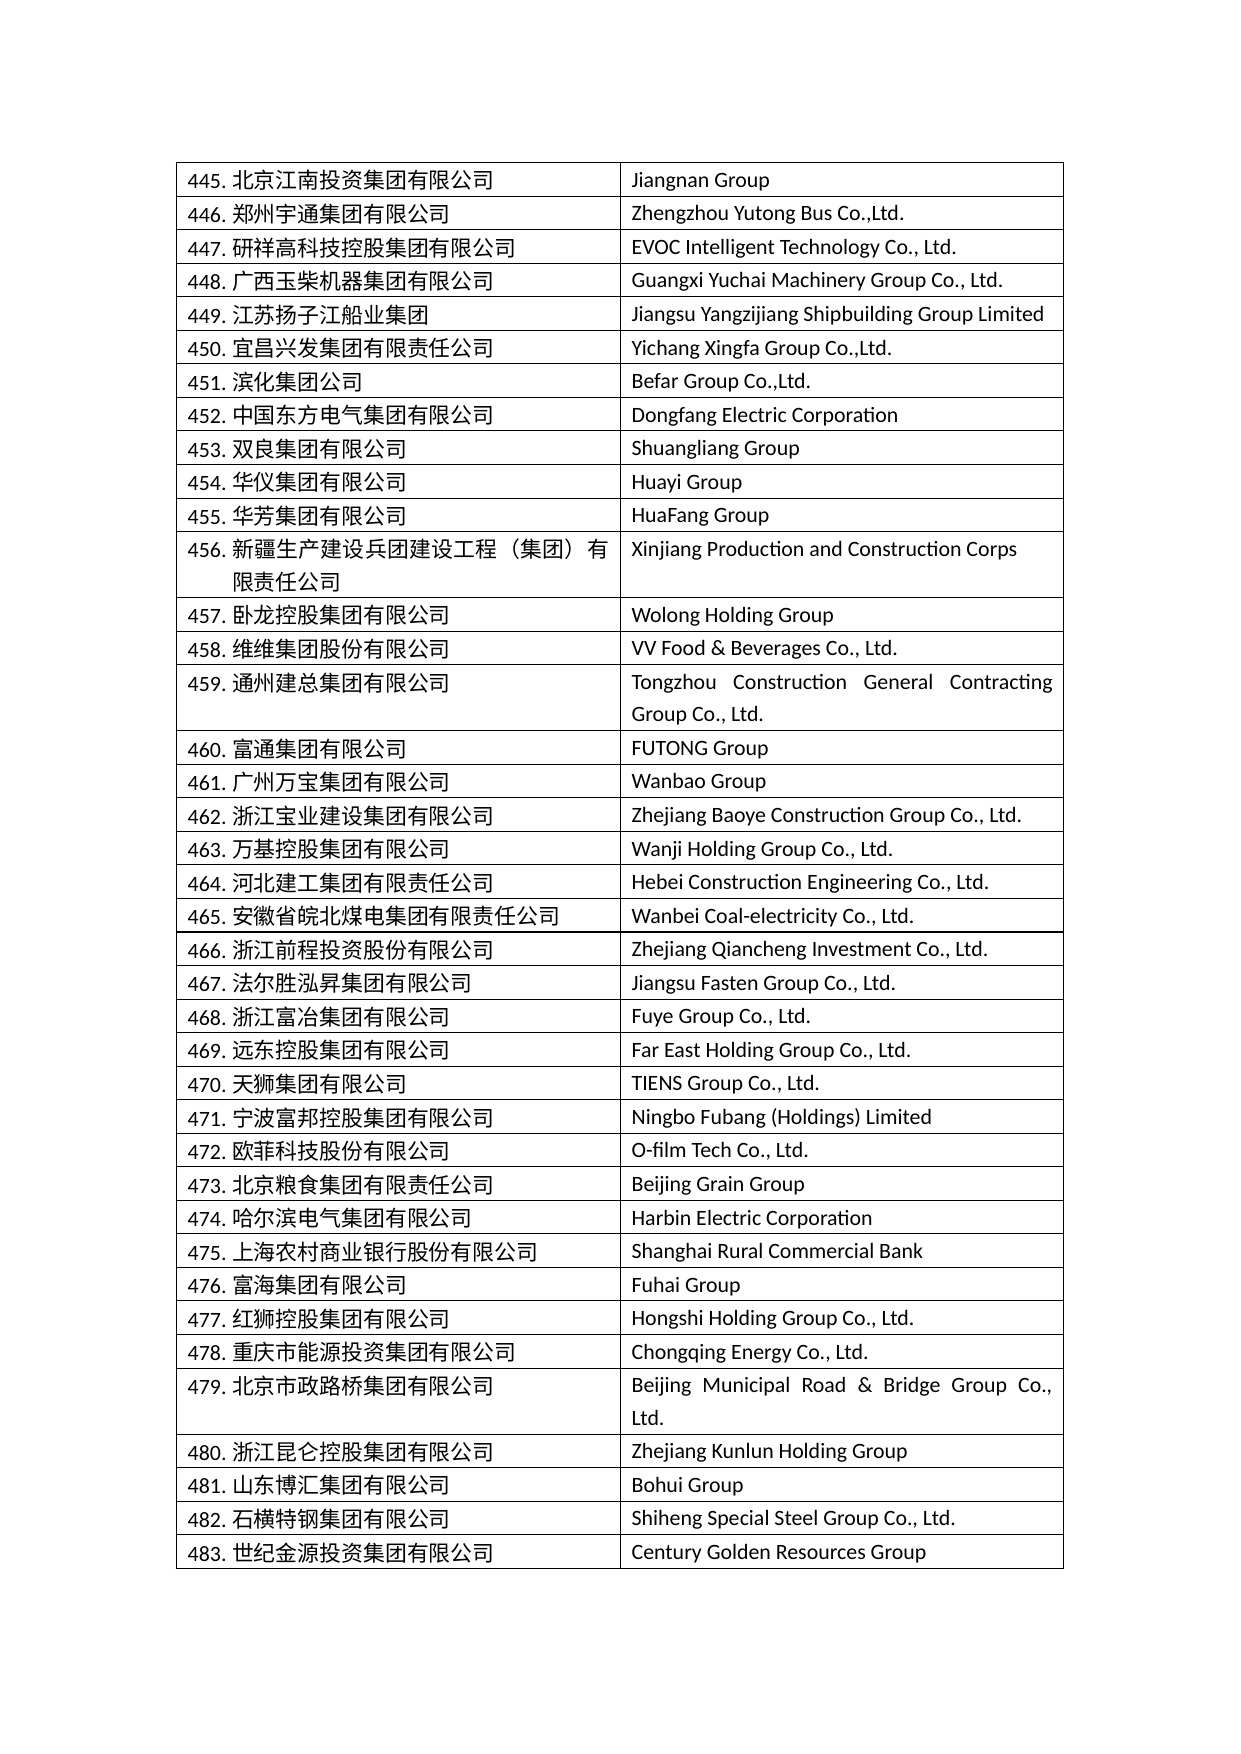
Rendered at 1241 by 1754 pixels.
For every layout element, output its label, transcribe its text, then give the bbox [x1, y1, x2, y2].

table_cell 滨化集团公司 [177, 364, 620, 397]
table_cell Bohui Group [621, 1468, 1063, 1501]
table_cell 红狮控股集团有限公司 [177, 1301, 620, 1334]
table_cell Yichang Xingfa Group Co.,Ltd. [621, 331, 1063, 363]
table_cell 宁波富邦控股集团有限公司 [177, 1100, 620, 1133]
table_cell 新疆生产建设兵团建设工程（集团）有限责任公司 [177, 532, 620, 597]
table_cell 双良集团有限公司 [177, 431, 620, 464]
table_cell 浙江宝业建设集团有限公司 [177, 798, 620, 831]
table_cell 天狮集团有限公司 [177, 1067, 620, 1099]
table_cell Zhejiang Baoye Construction Group Co., Ltd. [621, 798, 1063, 831]
table_cell Zhejiang Qiancheng Investment Co., Ltd. [621, 933, 1063, 965]
table_cell Wanbao Group [621, 765, 1063, 797]
table_cell 重庆市能源投资集团有限公司 [177, 1335, 620, 1367]
table_cell 中国东方电气集团有限公司 [177, 398, 620, 430]
table_cell 卧龙控股集团有限公司 [177, 598, 620, 631]
table_cell 法尔胜泓昇集团有限公司 [177, 966, 620, 998]
table_cell 北京粮食集团有限责任公司 [177, 1167, 620, 1200]
table_cell Chongqing Energy Co., Ltd. [621, 1335, 1063, 1367]
table_cell 浙江富冶集团有限公司 [177, 1000, 620, 1032]
table_cell Zhejiang Kunlun Holding Group [621, 1435, 1063, 1467]
table_cell 世纪金源投资集团有限公司 [177, 1535, 620, 1568]
table_cell Century Golden Resources Group [621, 1535, 1063, 1568]
table_cell Beijing Municipal Road & Bridge Group Co., Ltd. [621, 1369, 1063, 1433]
table_cell 广西玉柴机器集团有限公司 [177, 264, 620, 296]
table_cell Befar Group Co.,Ltd. [621, 364, 1063, 397]
table_cell Jiangnan Group [621, 163, 1063, 196]
table_cell TIENS Group Co., Ltd. [621, 1067, 1063, 1099]
table_cell FUTONG Group [621, 731, 1063, 764]
table_cell Fuhai Group [621, 1268, 1063, 1300]
table_cell 欧菲科技股份有限公司 [177, 1134, 620, 1166]
table_cell 万基控股集团有限公司 [177, 832, 620, 864]
table_cell Xinjiang Production and Construction Corps [621, 532, 1063, 597]
table_cell 宜昌兴发集团有限责任公司 [177, 331, 620, 363]
table_cell 华仪集团有限公司 [177, 465, 620, 497]
table_cell 远东控股集团有限公司 [177, 1033, 620, 1066]
table_cell Guangxi Yuchai Machinery Group Co., Ltd. [621, 264, 1063, 296]
table_cell Hongshi Holding Group Co., Ltd. [621, 1301, 1063, 1334]
table_cell 江苏扬子江船业集团 [177, 297, 620, 330]
table_cell 北京市政路桥集团有限公司 [177, 1369, 620, 1433]
table_cell 浙江昆仑控股集团有限公司 [177, 1435, 620, 1467]
table_cell 华芳集团有限公司 [177, 499, 620, 531]
table_cell 富海集团有限公司 [177, 1268, 620, 1300]
table_cell 通州建总集团有限公司 [177, 665, 620, 730]
table_cell Wolong Holding Group [621, 598, 1063, 631]
table_cell Zhengzhou Yutong Bus Co.,Ltd. [621, 197, 1063, 229]
table_cell 河北建工集团有限责任公司 [177, 865, 620, 898]
table_cell 郑州宇通集团有限公司 [177, 197, 620, 229]
table_cell 石横特钢集团有限公司 [177, 1502, 620, 1534]
table_cell Huayi Group [621, 465, 1063, 497]
table_cell Dongfang Electric Corporation [621, 398, 1063, 430]
table_cell 浙江前程投资股份有限公司 [177, 933, 620, 965]
table_cell O-film Tech Co., Ltd. [621, 1134, 1063, 1166]
table_cell Shanghai Rural Commercial Bank [621, 1234, 1063, 1267]
table_cell Fuye Group Co., Ltd. [621, 1000, 1063, 1032]
table_cell 山东博汇集团有限公司 [177, 1468, 620, 1501]
table_cell 哈尔滨电气集团有限公司 [177, 1201, 620, 1233]
table_cell Beijing Grain Group [621, 1167, 1063, 1200]
table_cell 富通集团有限公司 [177, 731, 620, 764]
table_cell 维维集团股份有限公司 [177, 632, 620, 664]
table_cell Wanbei Coal-electricity Co., Ltd. [621, 899, 1063, 931]
table_cell Jiangsu Fasten Group Co., Ltd. [621, 966, 1063, 998]
table_cell 研祥高科技控股集团有限公司 [177, 230, 620, 263]
table_cell Wanji Holding Group Co., Ltd. [621, 832, 1063, 864]
table_cell 广州万宝集团有限公司 [177, 765, 620, 797]
table_cell Ningbo Fubang (Holdings) Limited [621, 1100, 1063, 1133]
table_cell Jiangsu Yangzijiang Shipbuilding Group Limited [621, 297, 1063, 330]
table_cell Shuangliang Group [621, 431, 1063, 464]
table_cell Harbin Electric Corporation [621, 1201, 1063, 1233]
table_cell VV Food & Beverages Co., Ltd. [621, 632, 1063, 664]
table_cell EVOC Intelligent Technology Co., Ltd. [621, 230, 1063, 263]
table_cell 北京江南投资集团有限公司 [177, 163, 620, 196]
table_cell HuaFang Group [621, 499, 1063, 531]
table_cell Hebei Construction Engineering Co., Ltd. [621, 865, 1063, 898]
table_cell 上海农村商业银行股份有限公司 [177, 1234, 620, 1267]
table_cell Shiheng Special Steel Group Co., Ltd. [621, 1502, 1063, 1534]
table_cell 安徽省皖北煤电集团有限责任公司 [177, 899, 620, 931]
table_cell Far East Holding Group Co., Ltd. [621, 1033, 1063, 1066]
table_cell Tongzhou Construction General Contracting Group Co., Ltd. [621, 665, 1063, 730]
